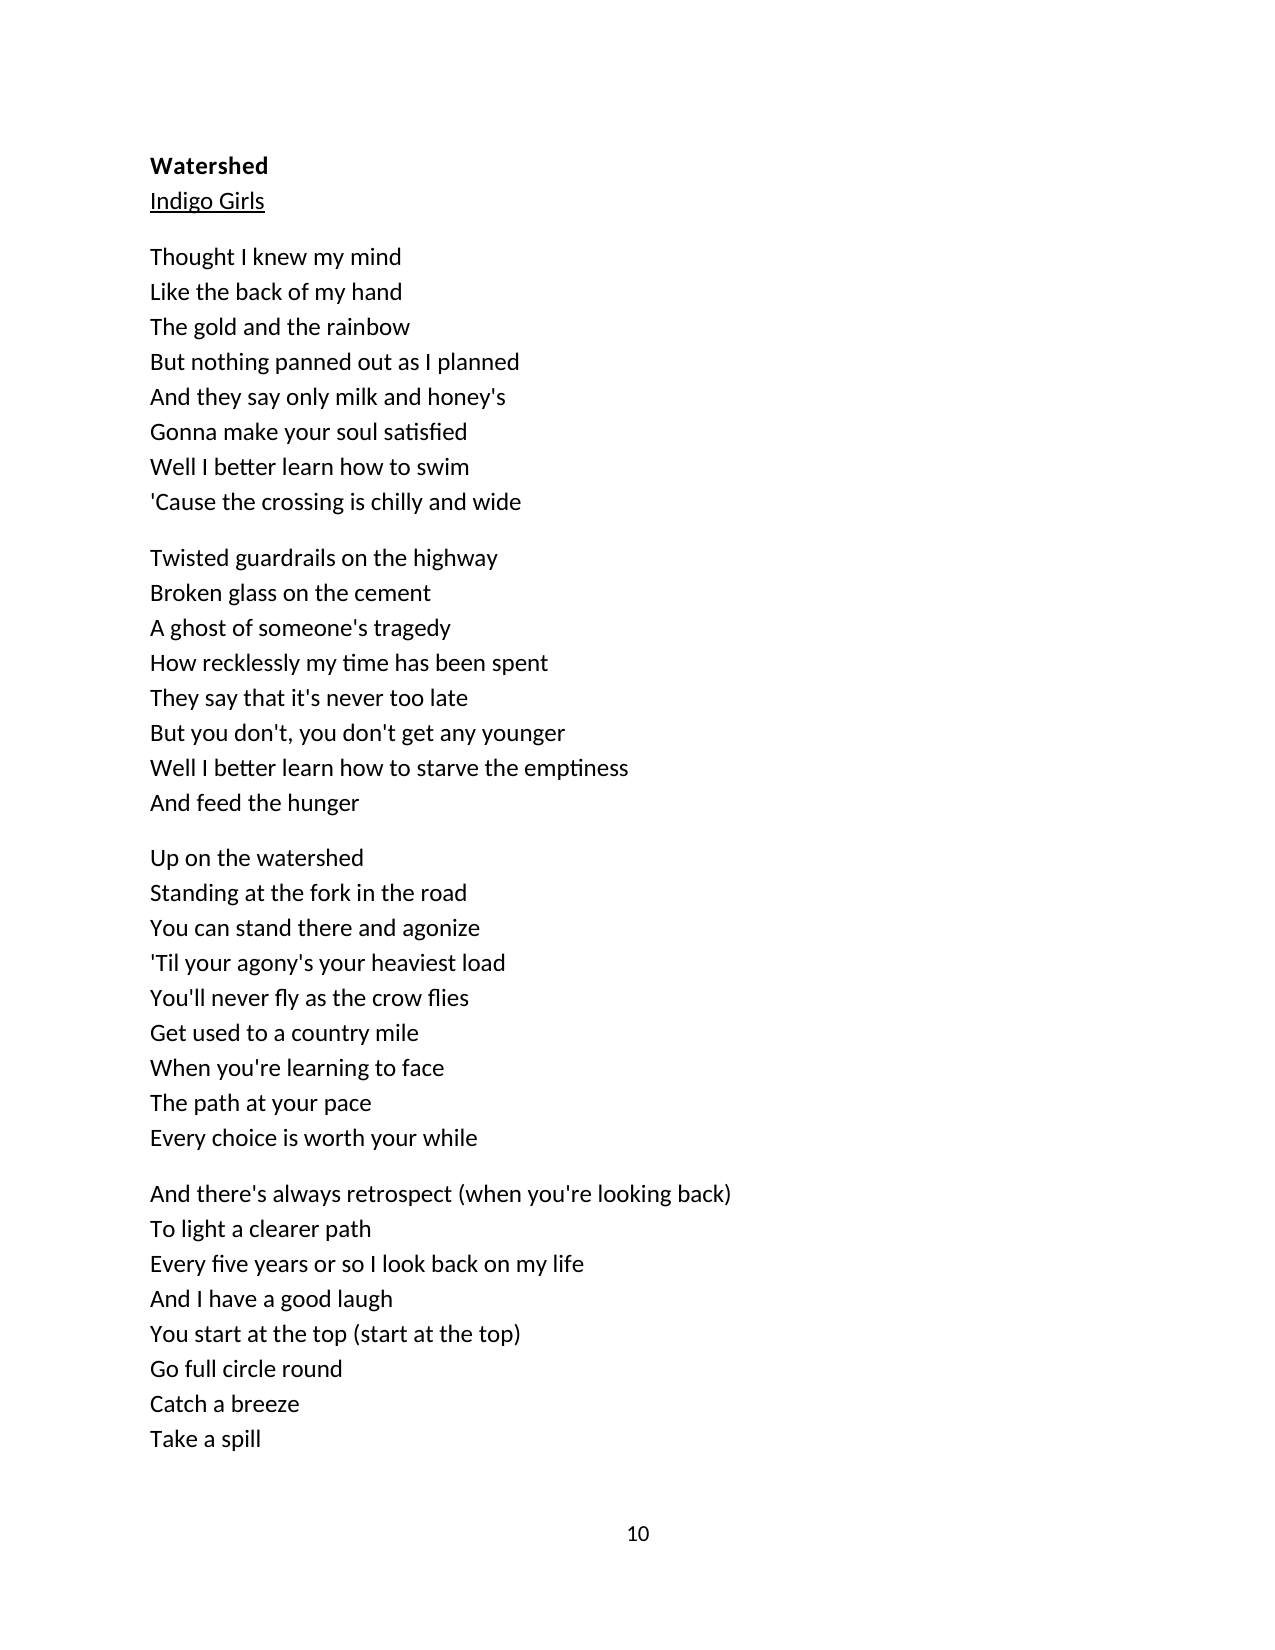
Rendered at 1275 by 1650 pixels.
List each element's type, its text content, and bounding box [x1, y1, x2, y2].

text Thought I knew my mind Like the back of my hand The gold and the rainbow But nothing panned out as I planned And they say only milk and honey's Gonna make your soul satisfied Well I better learn how to swim 'Cause the crossing is chilly and wide [150, 241, 1125, 516]
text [150, 1178, 1125, 1454]
subtitle Watershed [150, 150, 1125, 181]
text Up on the watershed Standing at the fork in the road You can stand there and agonize 'Til your agony's your heaviest load You'll never fly as the crow flies Get used to a country mile When you're learning to face The path at your pace Every choice is worth your while [150, 842, 1125, 1153]
text Twisted guardrails on the highway Broken glass on the cement A ghost of someone's tragedy How recklessly my time has been spent They say that it's never too late But you don't, you don't get any younger Well I better learn how to starve the emptiness And feed the hunger [150, 542, 1125, 817]
text Indigo Girls [150, 185, 1125, 216]
